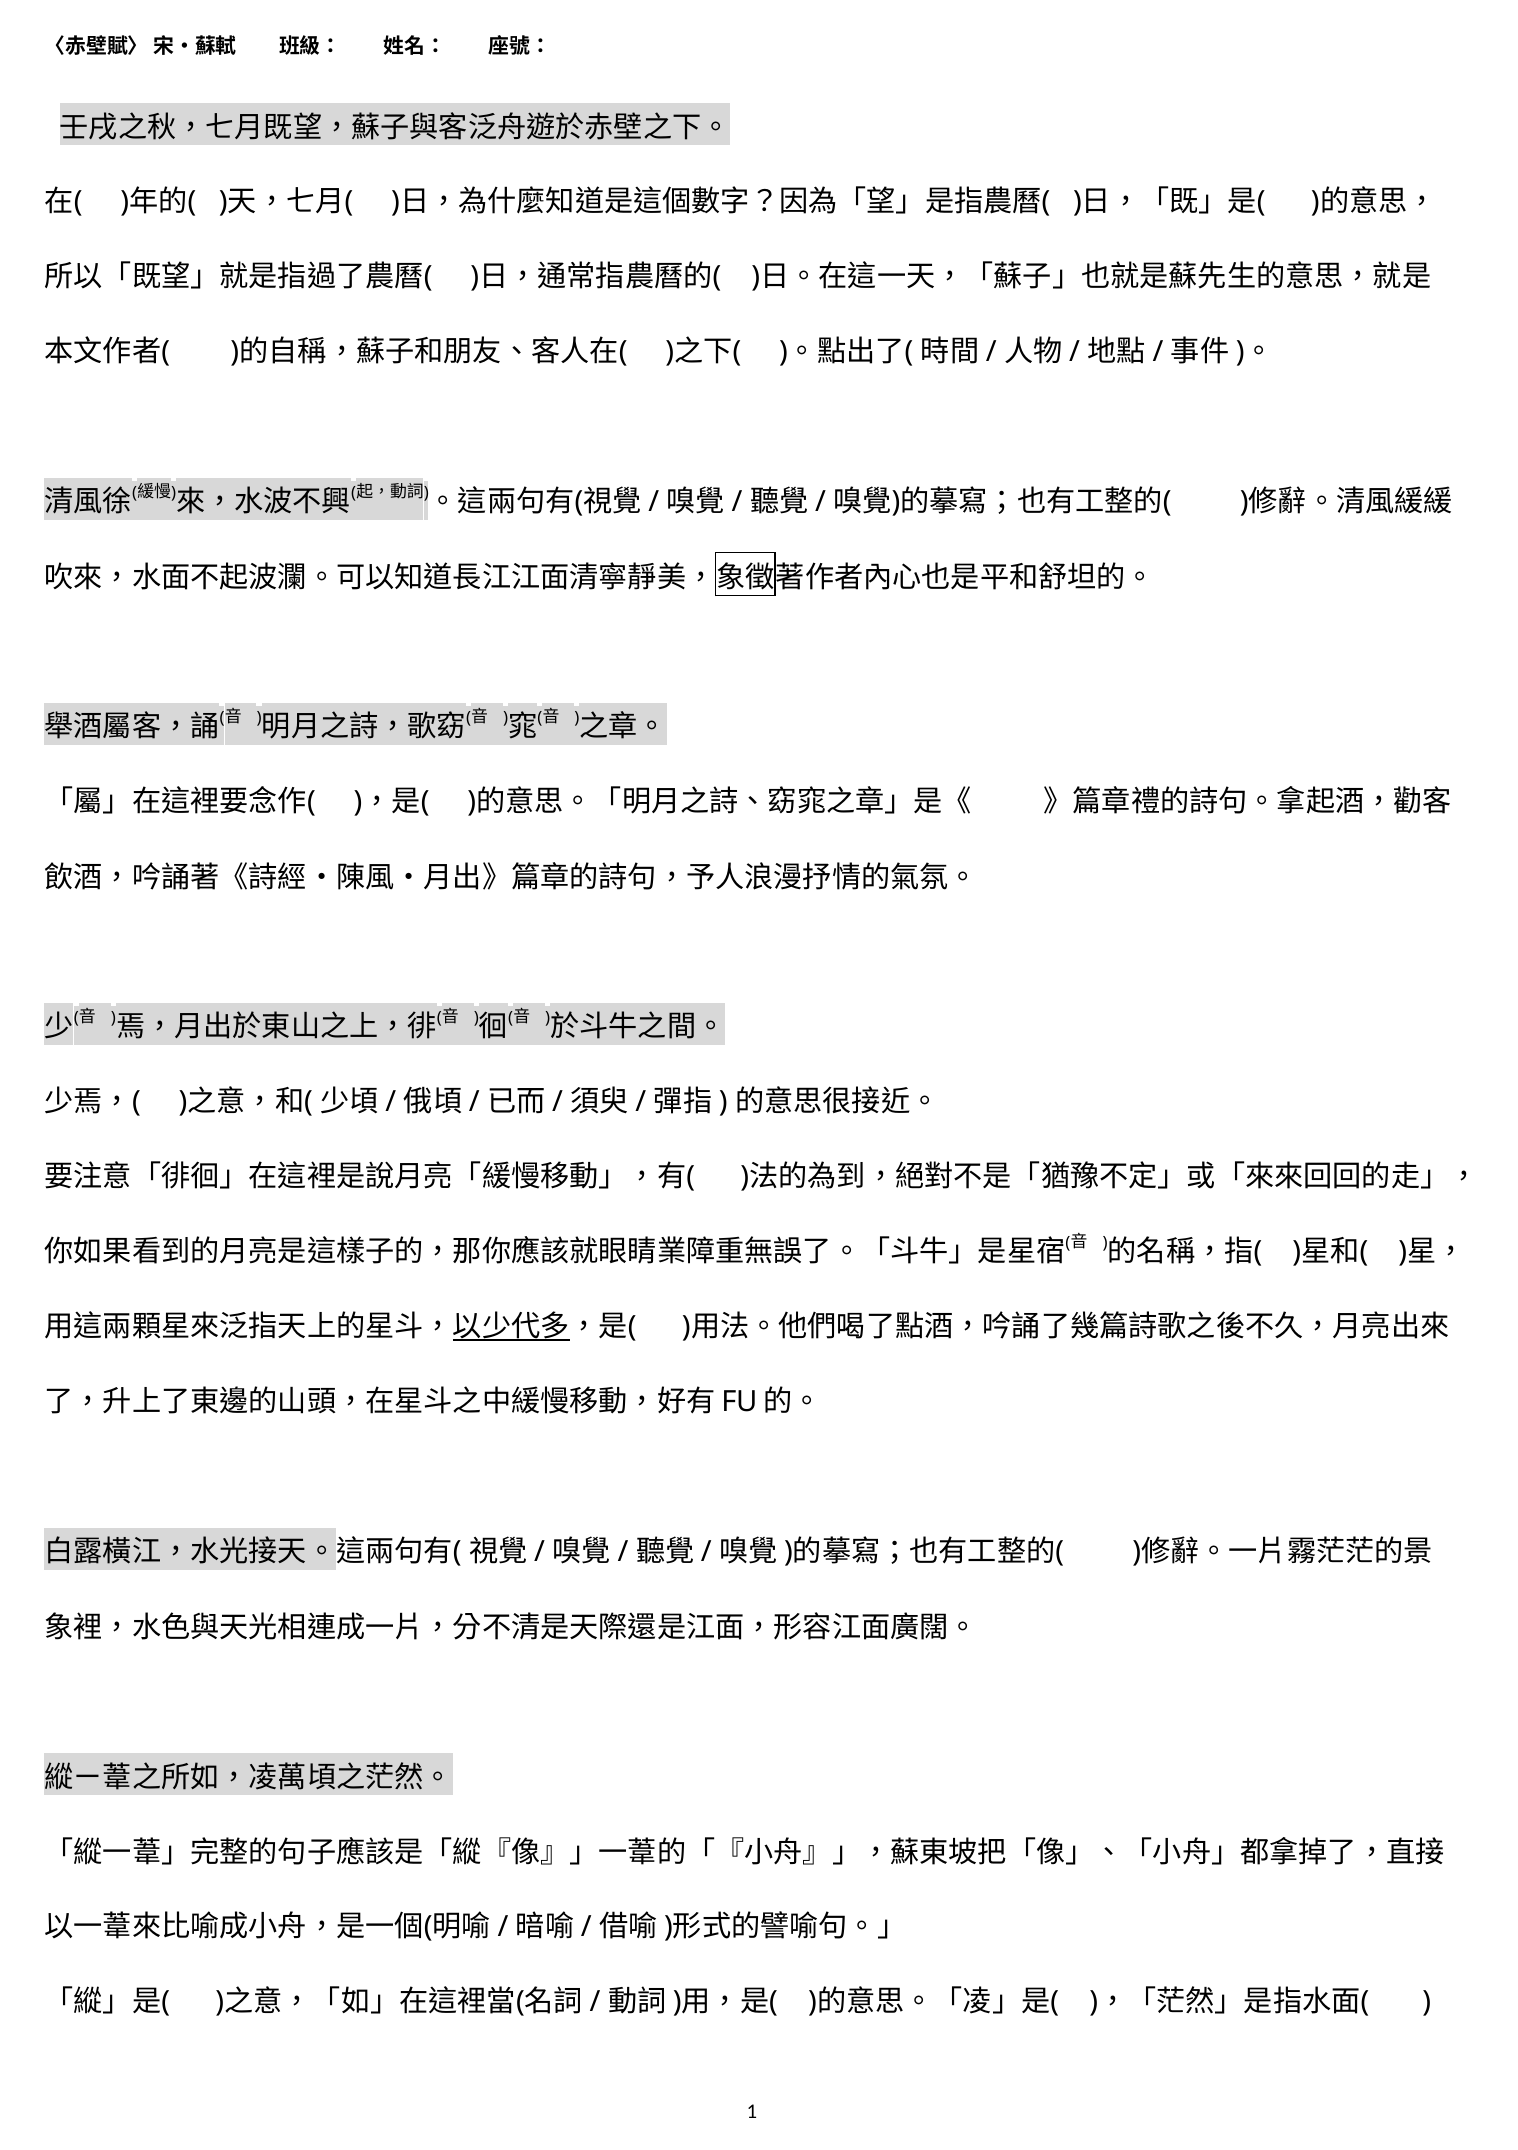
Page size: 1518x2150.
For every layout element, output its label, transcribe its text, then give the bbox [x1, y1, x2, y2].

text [44, 1962, 1459, 2037]
text 白露橫江，水光接天。這兩句有( 視覺 / 嗅覺 / 聽覺 / 嗅覺 )的摹寫；也有工整的( )修辭。一片霧茫茫的景象裡，水色與天光相連成一片，分不清是天際還是江面，形容江面廣闊。 [44, 1512, 1459, 1662]
text 「屬」在這裡要念作( )，是( )的意思。「明月之詩、窈窕之章」是《 》篇章禮的詩句。拿起酒，勸客飲酒，吟誦著《詩經‧陳風‧月出》篇章的詩句，予人浪漫抒情的氣氛。 [44, 762, 1459, 912]
text 清風徐(緩慢)來，水波不興(起，動詞)。這兩句有(視覺 / 嗅覺 / 聽覺 / 嗅覺)的摹寫；也有工整的( )修辭。清風緩緩吹來，水面不起波瀾。可以知道長江江面清寧靜美，象徵著作者內心也是平和舒坦的。 [44, 462, 1459, 612]
text 縱ㄧ葦之所如，凌萬頃之茫然。 [44, 1737, 1459, 1812]
text 「縱一葦」完整的句子應該是「縱『像』」一葦的「『小舟』」，蘇東坡把「像」、「小舟」都拿掉了，直接以一葦來比喻成小舟，是一個(明喻 / 暗喻 / 借喻 )形式的譬喻句。」 [44, 1812, 1459, 1962]
text 少(音 )焉，月出於東山之上，徘(音 )徊(音 )於斗牛之間。 [44, 987, 1459, 1062]
text 舉酒屬客，誦(音 )明月之詩，歌窈(音 )窕(音 )之章。 [44, 687, 1459, 762]
text 要注意「徘徊」在這裡是說月亮「緩慢移動」，有( )法的為到，絕對不是「猶豫不定」或「來來回回的走」，你如果看到的月亮是這樣子的，那你應該就眼睛業障重無誤了。「斗牛」是星宿(音 )的名稱，指( )星和( )星，用這兩顆星來泛指天上的星斗，以少代多，是( )用法。他們喝了點酒，吟誦了幾篇詩歌之後不久，月亮出來了，升上了東邊的山頭，在星斗之中緩慢移動，好有FU的。 [44, 1137, 1459, 1437]
text 少焉，( )之意，和( 少頃 / 俄頃 / 已而 / 須臾 / 彈指 ) 的意思很接近。 [44, 1062, 1459, 1137]
text 在( )年的( )天，七月( )日，為什麼知道是這個數字？因為「望」是指農曆( )日，「既」是( )的意思，所以「既望」就是指過了農曆( )日，通常指農曆的( )日。在這一天，「蘇子」也就是蘇先生的意思，就是本文作者( )的自稱，蘇子和朋友、客人在( )之下( )。點出了( 時間 / 人物 / 地點 / 事件 )。 [44, 162, 1459, 387]
text 壬戌之秋，七月既望，蘇子與客泛舟遊於赤壁之下。 [44, 87, 1459, 162]
